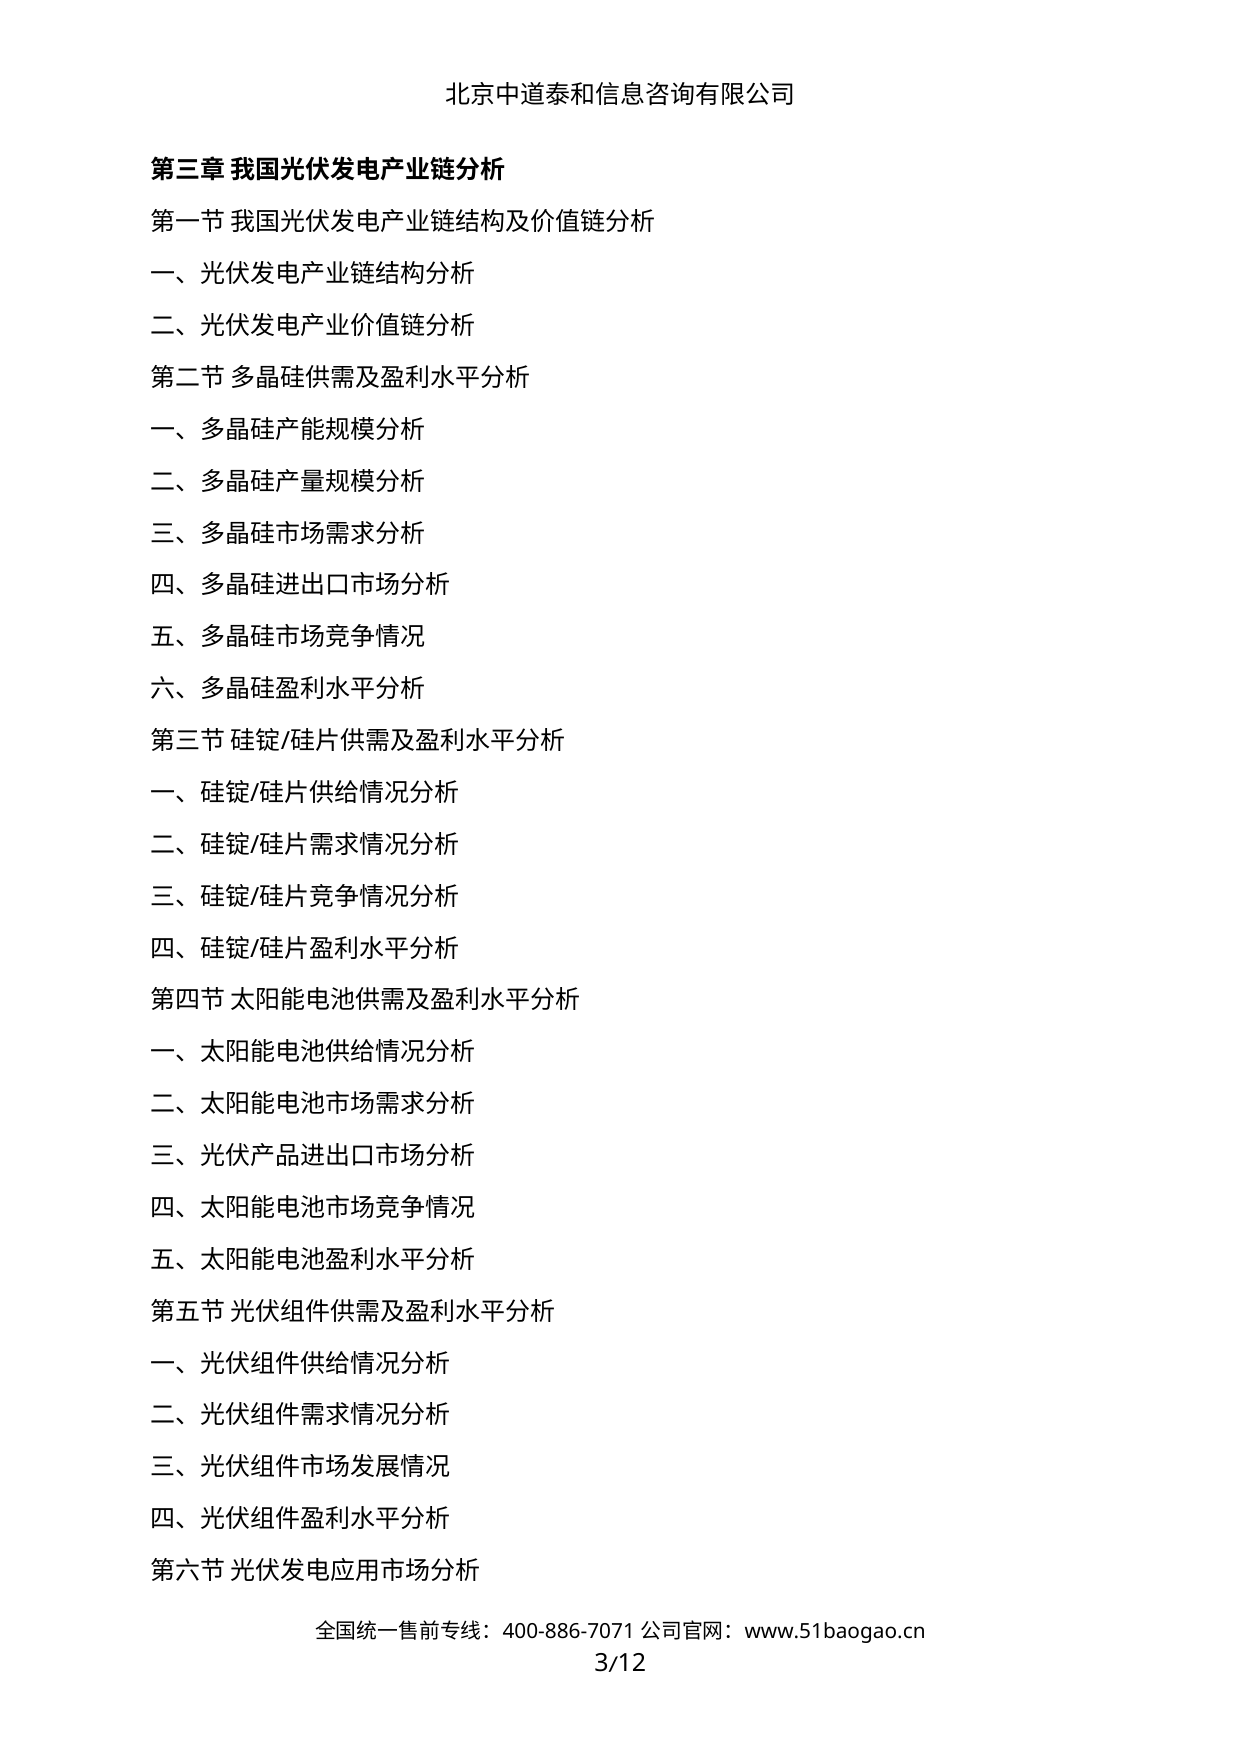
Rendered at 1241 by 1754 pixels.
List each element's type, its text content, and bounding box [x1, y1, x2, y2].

text 一、多晶硅产能规模分析 [150, 409, 1090, 446]
text 一、光伏发电产业链结构分析 [150, 254, 1090, 290]
text 二、多晶硅产量规模分析 [150, 461, 1090, 497]
text 五、多晶硅市场竞争情况 [150, 617, 1090, 653]
text 第三章 我国光伏发电产业链分析 [150, 150, 1090, 186]
text 三、硅锭/硅片竞争情况分析 [150, 876, 1090, 912]
text 四、多晶硅进出口市场分析 [150, 565, 1090, 601]
text 三、光伏产品进出口市场分析 [150, 1136, 1090, 1172]
text 二、光伏组件需求情况分析 [150, 1395, 1090, 1431]
text 第五节 光伏组件供需及盈利水平分析 [150, 1291, 1090, 1327]
text 第四节 太阳能电池供需及盈利水平分析 [150, 980, 1090, 1016]
text 第一节 我国光伏发电产业链结构及价值链分析 [150, 202, 1090, 238]
text 第三节 硅锭/硅片供需及盈利水平分析 [150, 721, 1090, 757]
text 第二节 多晶硅供需及盈利水平分析 [150, 357, 1090, 394]
text 四、太阳能电池市场竞争情况 [150, 1187, 1090, 1224]
text 四、光伏组件盈利水平分析 [150, 1499, 1090, 1535]
text 二、太阳能电池市场需求分析 [150, 1084, 1090, 1120]
text 三、光伏组件市场发展情况 [150, 1447, 1090, 1483]
text 五、太阳能电池盈利水平分析 [150, 1239, 1090, 1276]
text 六、多晶硅盈利水平分析 [150, 669, 1090, 705]
text 二、光伏发电产业价值链分析 [150, 306, 1090, 342]
text 三、多晶硅市场需求分析 [150, 513, 1090, 549]
text 一、光伏组件供给情况分析 [150, 1343, 1090, 1379]
text 一、太阳能电池供给情况分析 [150, 1032, 1090, 1068]
text 第六节 光伏发电应用市场分析 [150, 1551, 1090, 1587]
text 一、硅锭/硅片供给情况分析 [150, 772, 1090, 809]
text 二、硅锭/硅片需求情况分析 [150, 824, 1090, 861]
text 四、硅锭/硅片盈利水平分析 [150, 928, 1090, 964]
